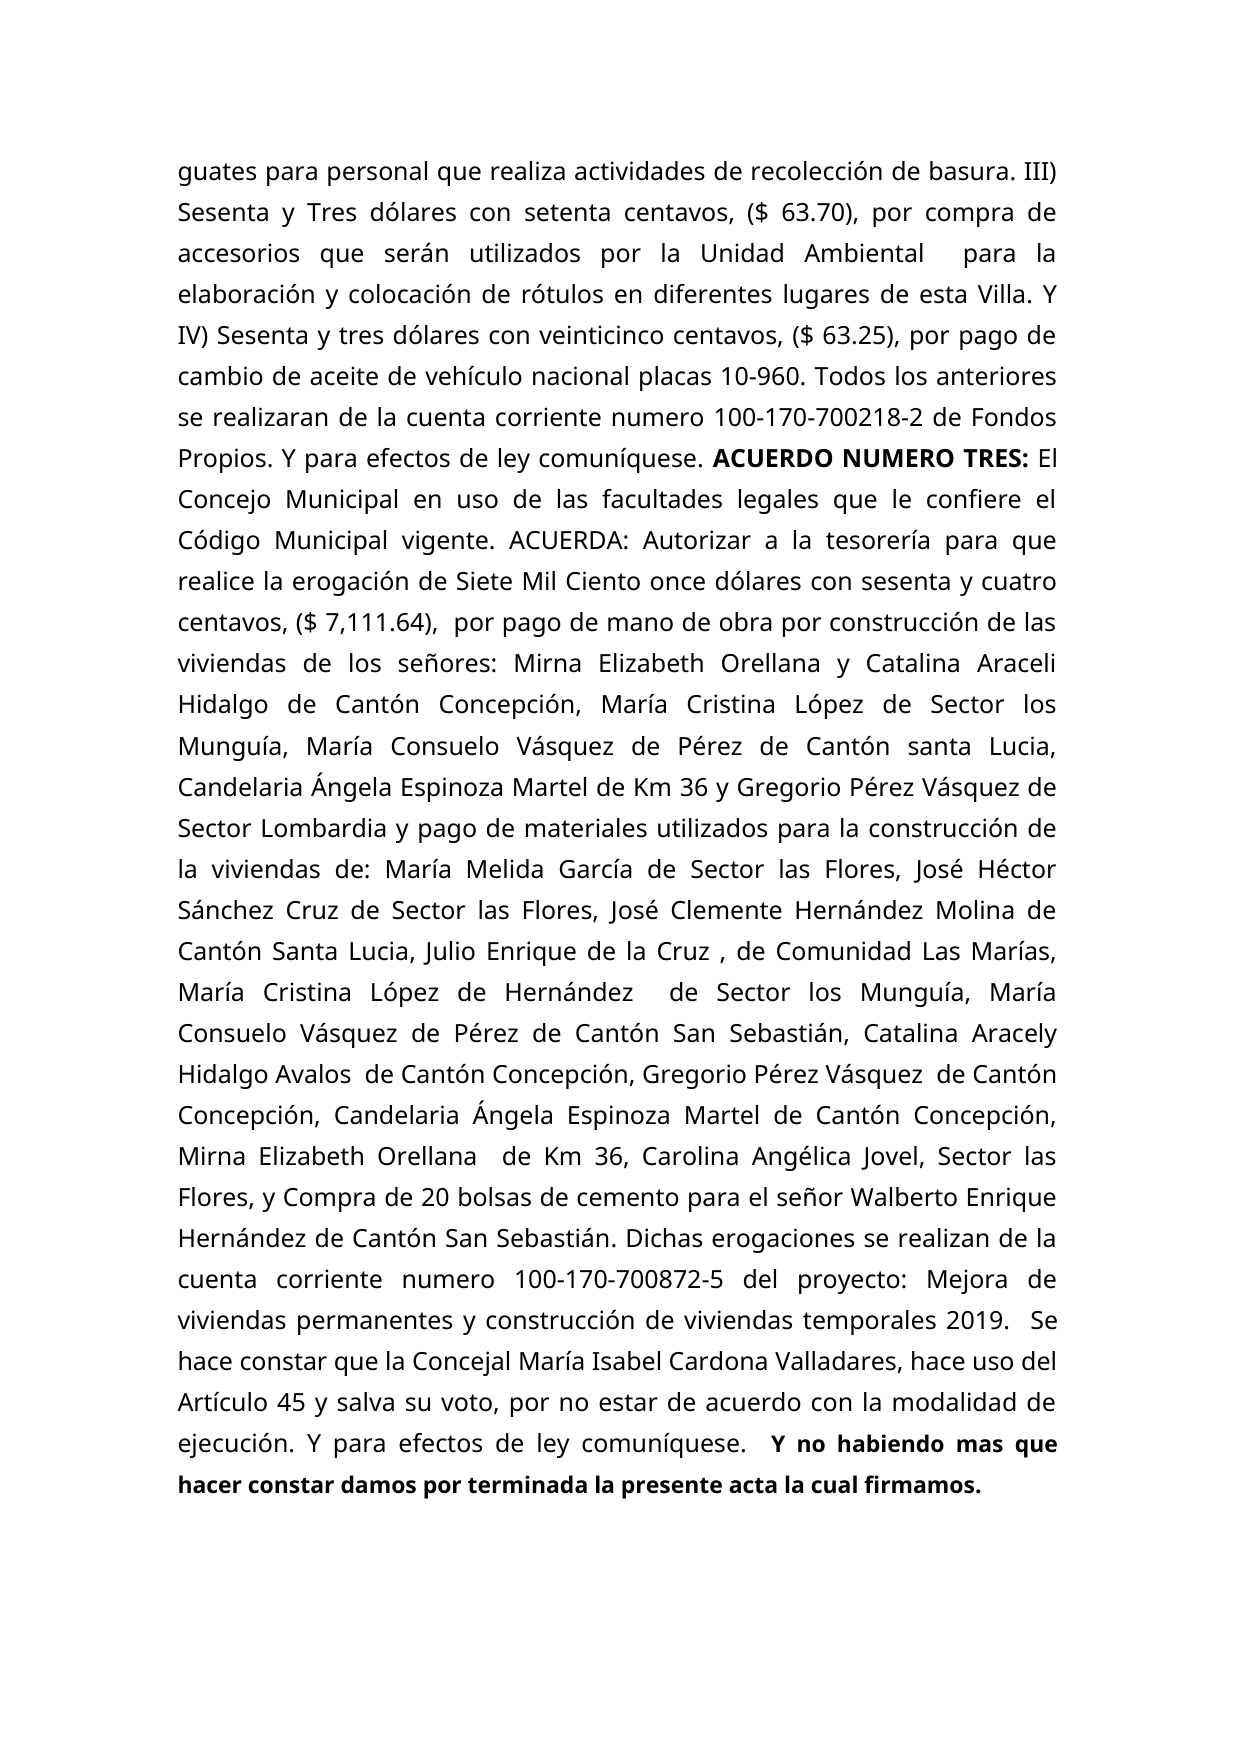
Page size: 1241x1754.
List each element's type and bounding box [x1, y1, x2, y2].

text [177, 148, 1058, 1502]
